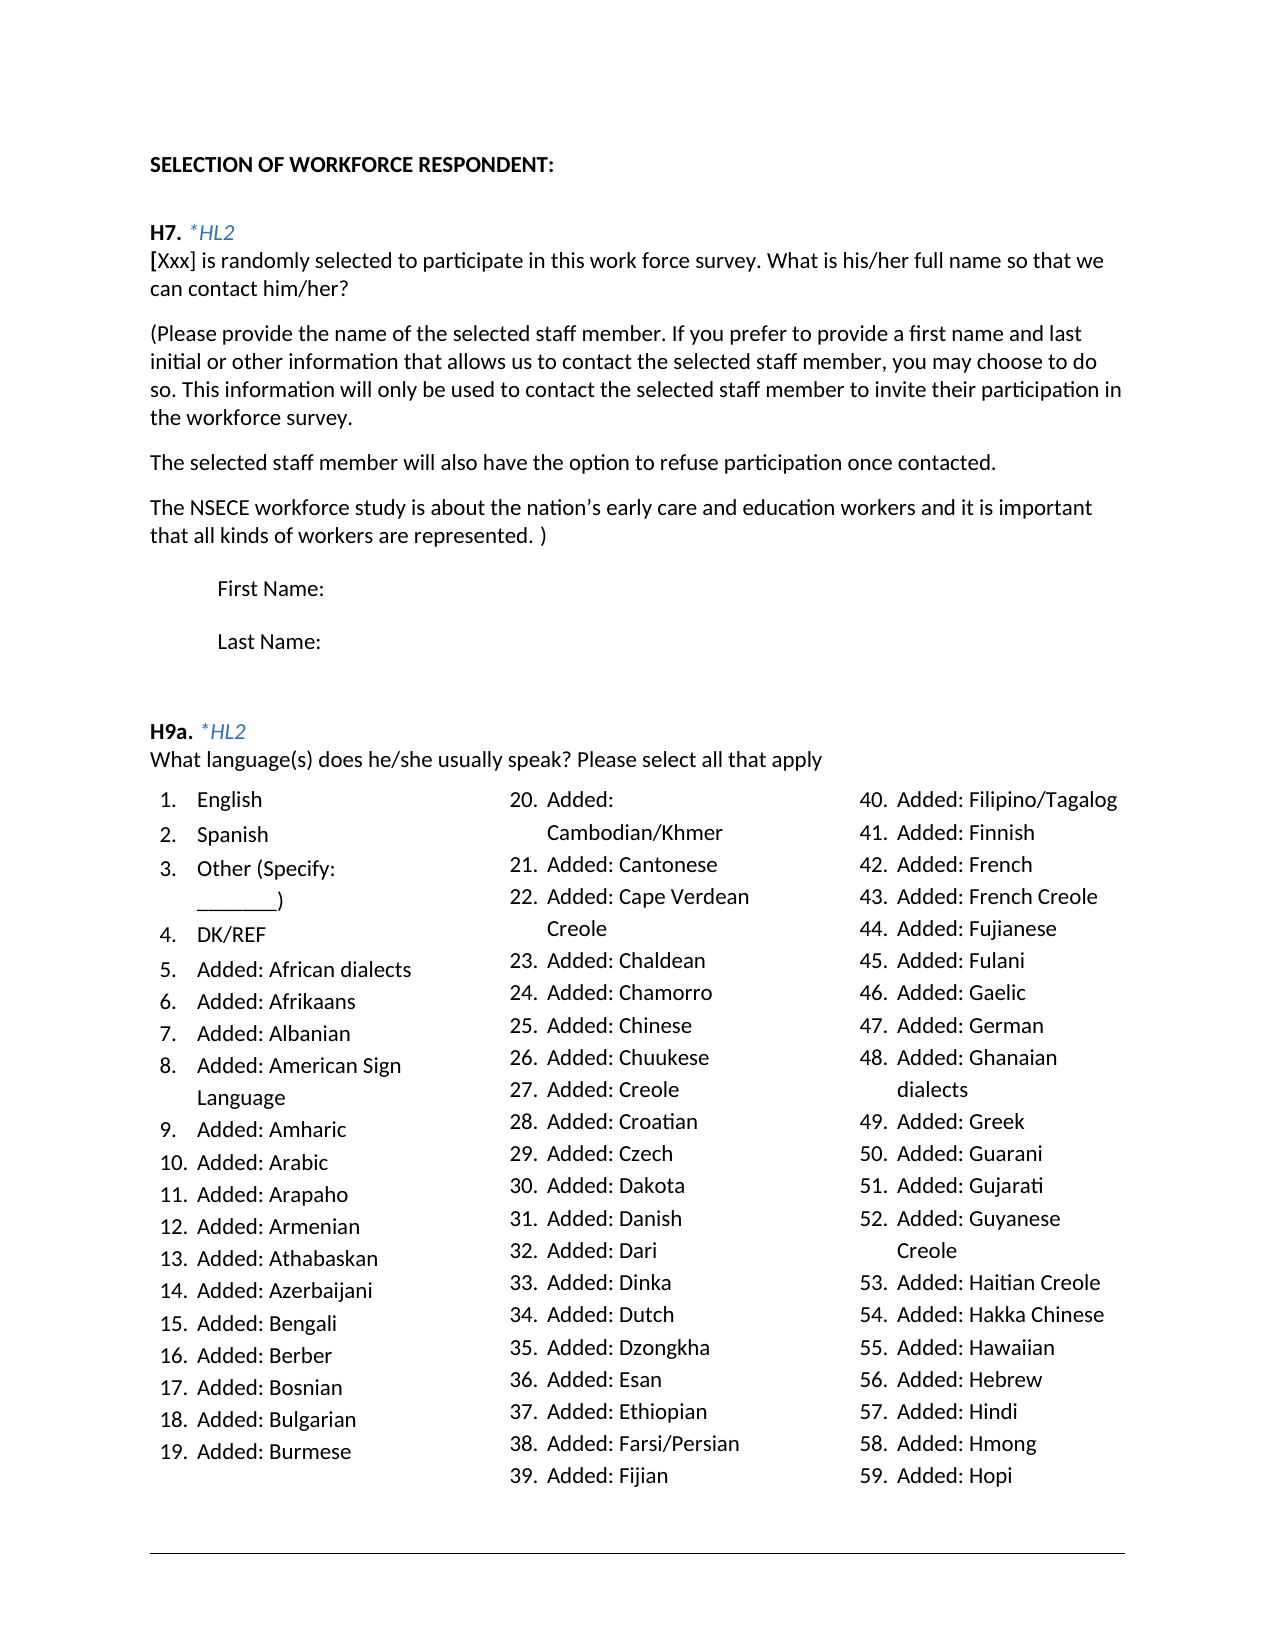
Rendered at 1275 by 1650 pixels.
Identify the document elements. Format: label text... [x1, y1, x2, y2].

list Added: Arapaho [159, 1180, 425, 1208]
list Added: Dzongkha [509, 1333, 775, 1361]
list Added: Dutch [509, 1300, 775, 1328]
list Added: Armenian [159, 1212, 425, 1240]
list Added: Haitian Creole [859, 1268, 1125, 1296]
list Added: Danish [509, 1204, 775, 1232]
text [Xxx] is randomly selected to participate in this work force survey. What is his/her full name so that we can contact him/her? [150, 247, 1125, 303]
list Added: Chinese [509, 1011, 775, 1039]
list Added: Ghanaian dialects [859, 1043, 1125, 1103]
list Added: Hakka Chinese [859, 1300, 1125, 1328]
list Added: Czech [509, 1139, 775, 1167]
list Added: Creole [509, 1075, 775, 1103]
text SELECTION OF WORKFORCE RESPONDENT: [150, 150, 1125, 178]
list Added: Filipino/Tagalog [859, 785, 1125, 813]
list Added: Hawaiian [859, 1333, 1125, 1361]
list Added: Finnish [859, 818, 1125, 846]
list Added: Hindi [859, 1397, 1125, 1425]
list Added: Athabaskan [159, 1244, 425, 1272]
list Added: Dakota [509, 1172, 775, 1200]
list Added: Fulani [859, 946, 1125, 974]
list Added: Ethiopian [509, 1397, 775, 1425]
list Added: French Creole [859, 882, 1125, 910]
list Added: Bulgarian [159, 1405, 425, 1433]
list Added: Cambodian/Khmer [509, 785, 775, 846]
list Added: Chuukese [509, 1043, 775, 1071]
list Added: Chaldean [509, 946, 775, 974]
list Added: Arabic [159, 1148, 425, 1176]
text (Please provide the name of the selected staff member. If you prefer to provide a first name and last initial or other information that allows us to contact the selected staff member, you may choose to do so. This information will only be used to contact the selected staff member to invite their participation in the workforce survey. [150, 319, 1125, 431]
list Added: Cantonese [509, 850, 775, 878]
text The NSECE workforce study is about the nation’s early care and education workers and it is important that all kinds of workers are represented. ) [150, 493, 1125, 549]
list Other (Specify: _______) [159, 854, 425, 914]
list Added: Hopi [859, 1461, 1125, 1489]
text H9a. *HL2 [150, 717, 1125, 745]
list Added: Gujarati [859, 1172, 1125, 1200]
text H7. *HL2 [150, 218, 1125, 247]
list Added: French [859, 850, 1125, 878]
list English [159, 785, 425, 813]
list Added: Hebrew [859, 1365, 1125, 1393]
list Added: Croatian [509, 1107, 775, 1135]
list Added: Afrikaans [159, 987, 425, 1015]
list Added: Dari [509, 1236, 775, 1264]
list Added: Fujianese [859, 914, 1125, 942]
list Added: Guyanese Creole [859, 1204, 1125, 1264]
list Added: German [859, 1011, 1125, 1039]
text Last Name: [150, 627, 1125, 655]
list Added: Berber [159, 1341, 425, 1369]
list Spanish [159, 820, 425, 848]
text What language(s) does he/she usually speak? Please select all that apply [150, 745, 1125, 773]
list Added: Fijian [509, 1461, 775, 1489]
list Added: Chamorro [509, 978, 775, 1007]
text First Name: [150, 574, 1125, 602]
list Added: American Sign Language [159, 1051, 425, 1111]
list Added: Dinka [509, 1268, 775, 1296]
list Added: Cape Verdean Creole [509, 882, 775, 942]
list Added: Greek [859, 1107, 1125, 1135]
list Added: Bosnian [159, 1373, 425, 1401]
list DK/REF [159, 920, 425, 948]
list Added: African dialects [159, 955, 425, 983]
text The selected staff member will also have the option to refuse participation once contacted. [150, 448, 1125, 476]
list Added: Burmese [159, 1437, 425, 1466]
list Added: Bengali [159, 1309, 425, 1337]
list Added: Azerbaijani [159, 1277, 425, 1304]
list Added: Gaelic [859, 978, 1125, 1007]
list Added: Amharic [159, 1116, 425, 1144]
list Added: Guarani [859, 1139, 1125, 1167]
list Added: Albanian [159, 1019, 425, 1047]
list Added: Hmong [859, 1429, 1125, 1457]
list Added: Esan [509, 1365, 775, 1393]
list Added: Farsi/Persian [509, 1429, 775, 1457]
